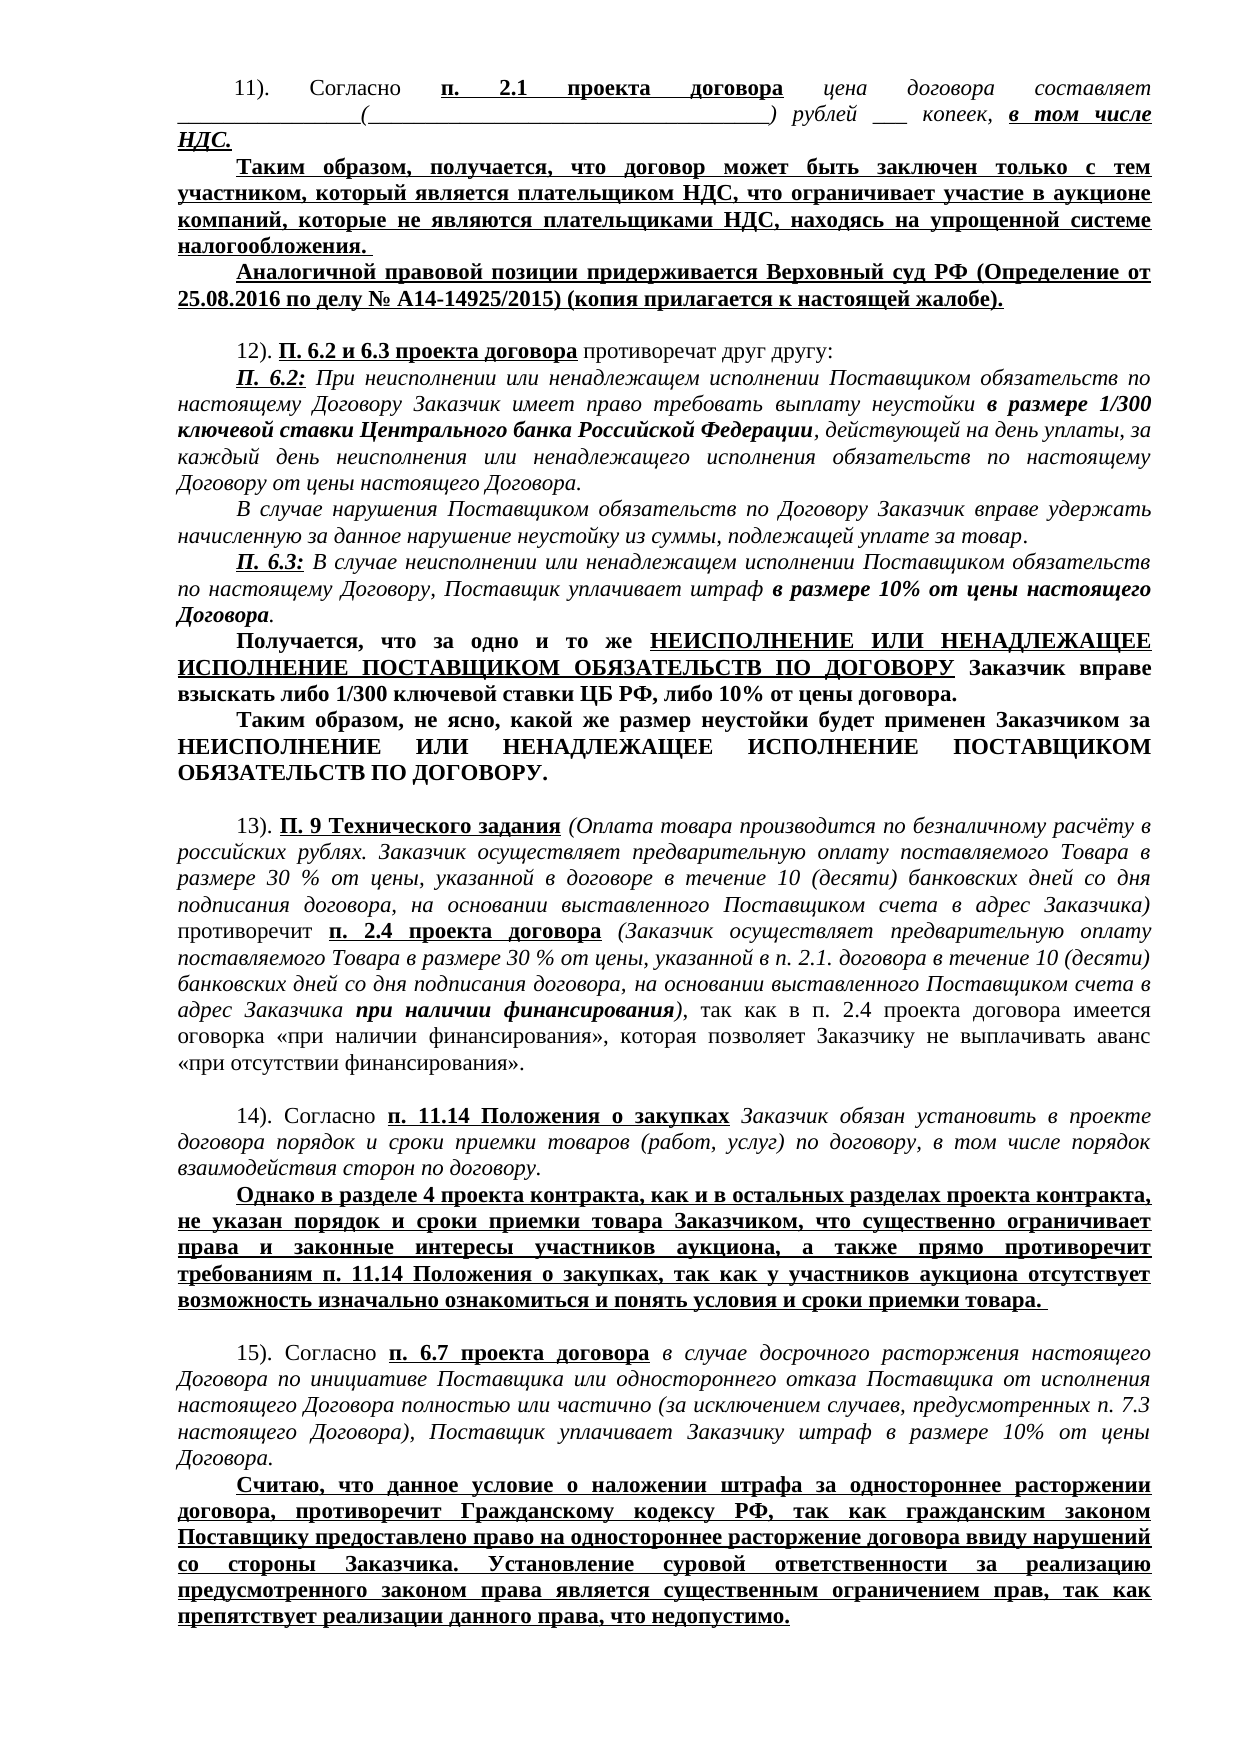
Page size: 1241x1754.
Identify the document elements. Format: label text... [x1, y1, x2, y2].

text Таким образом, получается, что договор может быть заключен только с тем участником, который является плательщиком НДС, что ограничивает участие в аукционе компаний, которые не являются плательщиками НДС, находясь на упрощенной системе налогообложения. [177, 153, 1152, 202]
text 11). Согласно п. 2.1 проекта договора цена договора составляет ________________(___________________________________) рублей ___ копеек, в том числе НДС. [177, 74, 1152, 153]
text 15). Согласно п. 6.7 проекта договора в случае досрочного расторжения настоящего Договора по инициативе Поставщика или одностороннего отказа Поставщика от исполнения настоящего Договора полностью или частично (за исключением случаев, предусмотренных п. 7.3 настоящего Договора), Поставщик уплачивает Заказчику штраф в размере 10% от цены Договора. [177, 1339, 1152, 1471]
text П. 6.3: В случае неисполнении или ненадлежащем исполнении Поставщиком обязательств по настоящему Договору, Поставщик уплачивает штраф в размере 10% от цены настоящего Договора. [177, 548, 1152, 627]
text Таким образом, получается, что договор может быть заключен только с тем участником, который является плательщиком НДС, что ограничивает участие в аукционе компаний, которые не являются плательщиками НДС, находясь на упрощенной системе налогообложения. [177, 203, 1152, 229]
text Считаю, что данное условие о наложении штрафа за одностороннее расторжении договора, противоречит Гражданскому кодексу РФ, так как гражданским законом Поставщику предоставлено право на одностороннее расторжение договора ввиду нарушений со стороны Заказчика. Установление суровой ответственности за реализацию предусмотренного законом права является существенным ограничением прав, так как препятствует реализации данного права, что недопустимо. [177, 1471, 1152, 1546]
text П. 6.2: При неисполнении или ненадлежащем исполнении Поставщиком обязательств по настоящему Договору Заказчик имеет право требовать выплату неустойки в размере 1/300 ключевой ставки Центрального банка Российской Федерации, действующей на день уплаты, за каждый день неисполнения или ненадлежащего исполнения обязательств по настоящему Договору от цены настоящего Договора. [177, 364, 1152, 496]
text Аналогичной правовой позиции придерживается Верховный суд РФ (Определение от 25.08.2016 по делу № А14-14925/2015) (копия прилагается к настоящей жалобе). [177, 258, 1152, 311]
text Однако в разделе 4 проекта контракта, как и в остальных разделах проекта контракта, не указан порядок и сроки приемки товара Заказчиком, что существенно ограничивает права и законные интересы участников аукциона, а также прямо противоречит требованиям п. 11.14 Положения о закупках, так как у участников аукциона отсутствует возможность изначально ознакомиться и понять условия и сроки приемки товара. [177, 1181, 1152, 1230]
text Таким образом, получается, что договор может быть заключен только с тем участником, который является плательщиком НДС, что ограничивает участие в аукционе компаний, которые не являются плательщиками НДС, находясь на упрощенной системе налогообложения. [177, 230, 1152, 258]
text Получается, что за одно и то же НЕИСПОЛНЕНИЕ ИЛИ НЕНАДЛЕЖАЩЕЕ ИСПОЛНЕНИЕ ПОСТАВЩИКОМ ОБЯЗАТЕЛЬСТВ ПО ДОГОВОРУ Заказчик вправе взыскать либо 1/300 ключевой ставки ЦБ РФ, либо 10% от цены договора. [177, 627, 1152, 706]
text Однако в разделе 4 проекта контракта, как и в остальных разделах проекта контракта, не указан порядок и сроки приемки товара Заказчиком, что существенно ограничивает права и законные интересы участников аукциона, а также прямо противоречит требованиям п. 11.14 Положения о закупках, так как у участников аукциона отсутствует возможность изначально ознакомиться и понять условия и сроки приемки товара. [177, 1257, 1152, 1312]
text В случае нарушения Поставщиком обязательств по Договору Заказчик вправе удержать начисленную за данное нарушение неустойку из суммы, подлежащей уплате за товар. [177, 496, 1152, 548]
text 12). П. 6.2 и 6.3 проекта договора противоречат друг другу: [177, 337, 1152, 364]
text 14). Согласно п. 11.14 Положения о закупках Заказчик обязан установить в проекте договора порядок и сроки приемки товаров (работ, услуг) по договору, в том числе порядок взаимодействия сторон по договору. [177, 1102, 1152, 1181]
text Таким образом, не ясно, какой же размер неустойки будет применен Заказчиком за НЕИСПОЛНЕНИЕ ИЛИ НЕНАДЛЕЖАЩЕЕ ИСПОЛНЕНИЕ ПОСТАВЩИКОМ ОБЯЗАТЕЛЬСТВ ПО ДОГОВОРУ. [177, 706, 1152, 785]
text Считаю, что данное условие о наложении штрафа за одностороннее расторжении договора, противоречит Гражданскому кодексу РФ, так как гражданским законом Поставщику предоставлено право на одностороннее расторжение договора ввиду нарушений со стороны Заказчика. Установление суровой ответственности за реализацию предусмотренного законом права является существенным ограничением прав, так как препятствует реализации данного права, что недопустимо. [177, 1600, 1152, 1629]
text Однако в разделе 4 проекта контракта, как и в остальных разделах проекта контракта, не указан порядок и сроки приемки товара Заказчиком, что существенно ограничивает права и законные интересы участников аукциона, а также прямо противоречит требованиям п. 11.14 Положения о закупках, так как у участников аукциона отсутствует возможность изначально ознакомиться и понять условия и сроки приемки товара. [177, 1231, 1152, 1256]
text 13). П. 9 Технического задания (Оплата товара производится по безналичному расчёту в российских рублях. Заказчик осуществляет предварительную оплату поставляемого Товара в размере 30 % от цены, указанной в договоре в течение 10 (десяти) банковских дней со дня подписания договора, на основании выставленного Поставщиком счета в адрес Заказчика) противоречит п. 2.4 проекта договора (Заказчик осуществляет предварительную оплату поставляемого Товара в размере 30 % от цены, указанной в п. 2.1. договора в течение 10 (десяти) банковских дней со дня подписания договора, на основании выставленного Поставщиком счета в адрес Заказчика при наличии финансирования), так как в п. 2.4 проекта договора имеется оговорка «при наличии финансирования», которая позволяет Заказчику не выплачивать аванс «при отсутствии финансирования». [177, 812, 1152, 1075]
